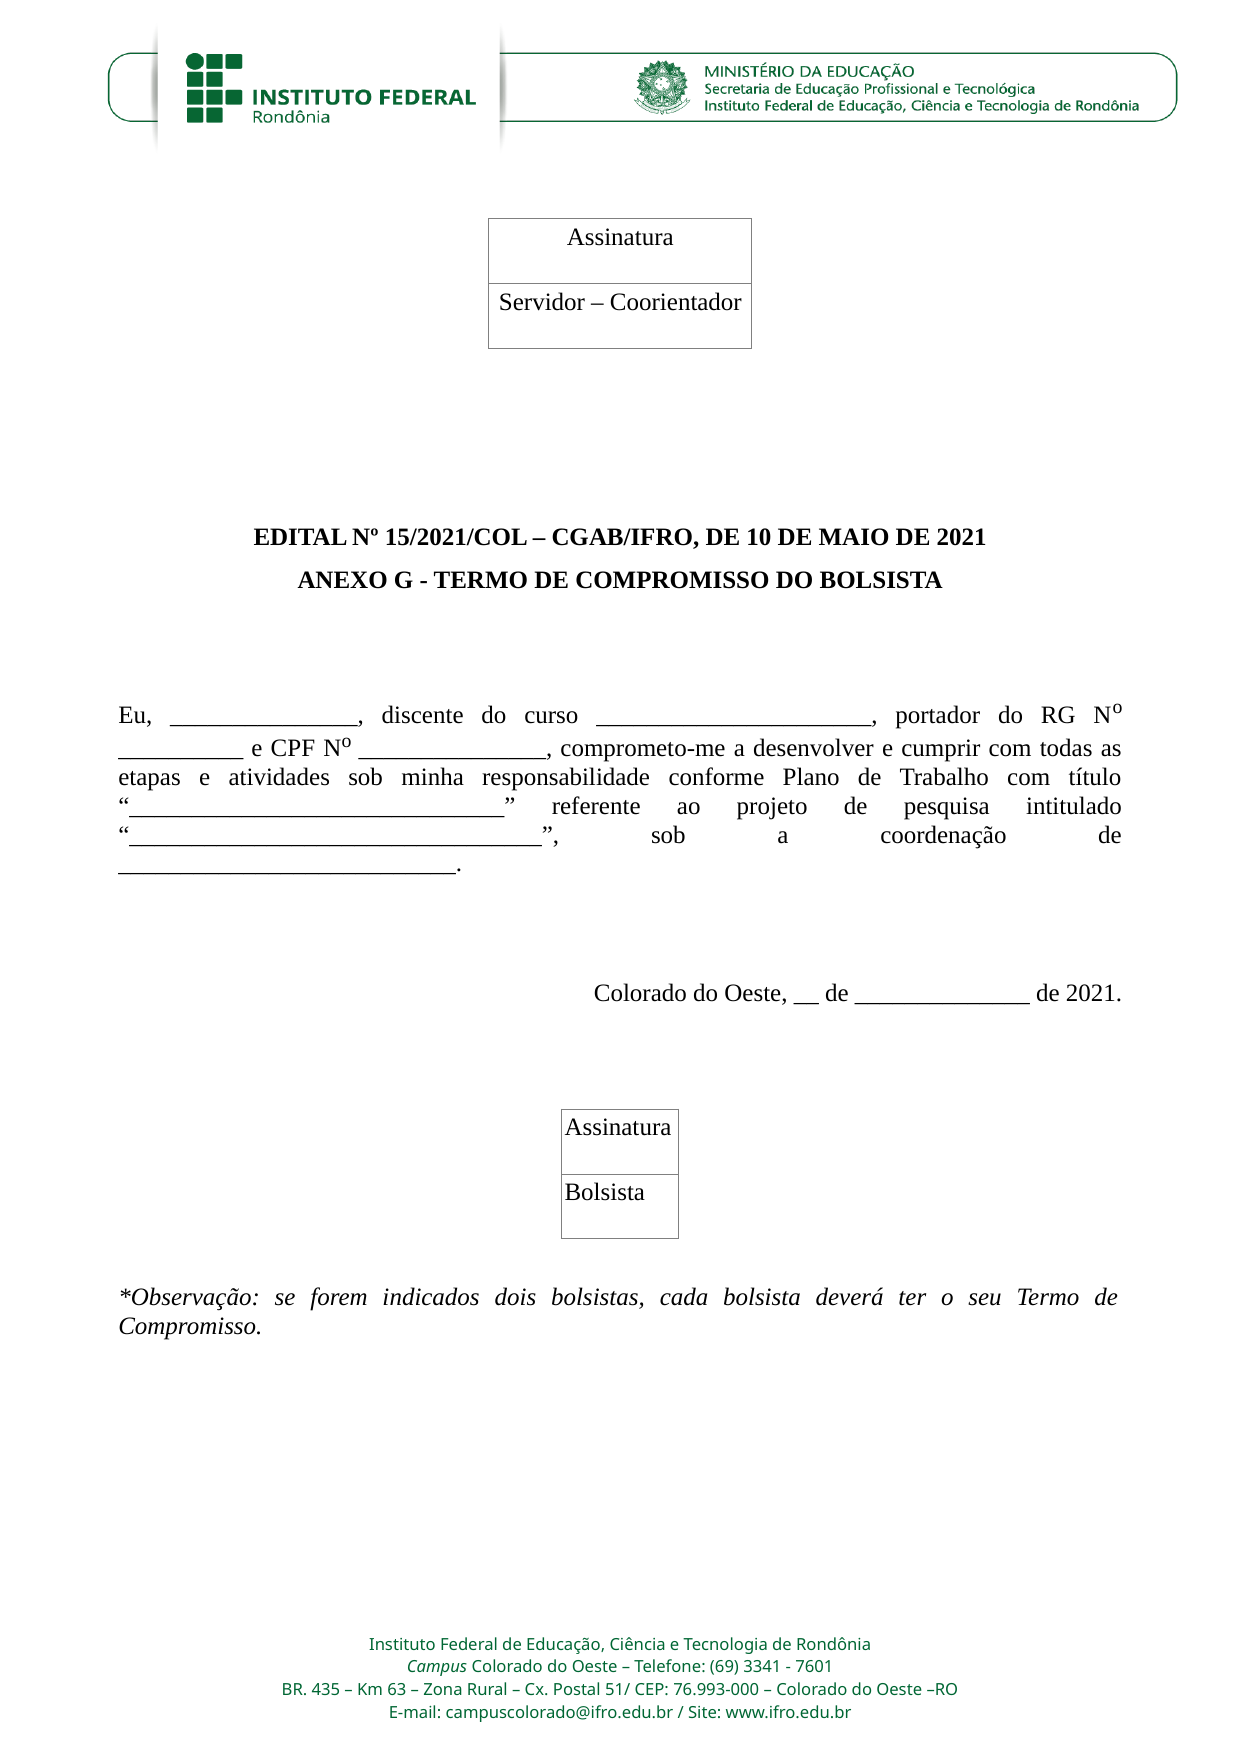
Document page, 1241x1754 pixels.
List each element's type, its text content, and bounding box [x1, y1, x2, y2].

text Colorado do Oeste, __ de ______________ de 2021. [118, 978, 1122, 1007]
table_cell Servidor – Coorientador [489, 284, 751, 348]
text *Observação: se forem indicados dois bolsistas, cada bolsista deverá ter o seu Termo de Compromisso. [118, 1282, 1122, 1340]
text EDITAL Nº 15/2021/COL – CGAB/IFRO, DE 10 DE MAIO DE 2021 [118, 522, 1122, 551]
table_header Assinatura [562, 1110, 678, 1173]
text Eu, _______________, discente do curso ______________________, portador do RG No __________ e CPF No _______________, comprometo-me a desenvolver e cumprir com todas as etapas e atividades sob minha responsabilidade conforme Plano de Trabalho com título “______________________________” referente ao projeto de pesquisa intitulado “_________________________________”, sob a coordenação de ___________________________. [118, 696, 1122, 877]
text ANEXO G - TERMO DE COMPROMISSO DO BOLSISTA [118, 566, 1122, 594]
picture [54, 0, 1229, 171]
table_cell Bolsista [562, 1175, 678, 1238]
table_header Assinatura [489, 219, 751, 283]
